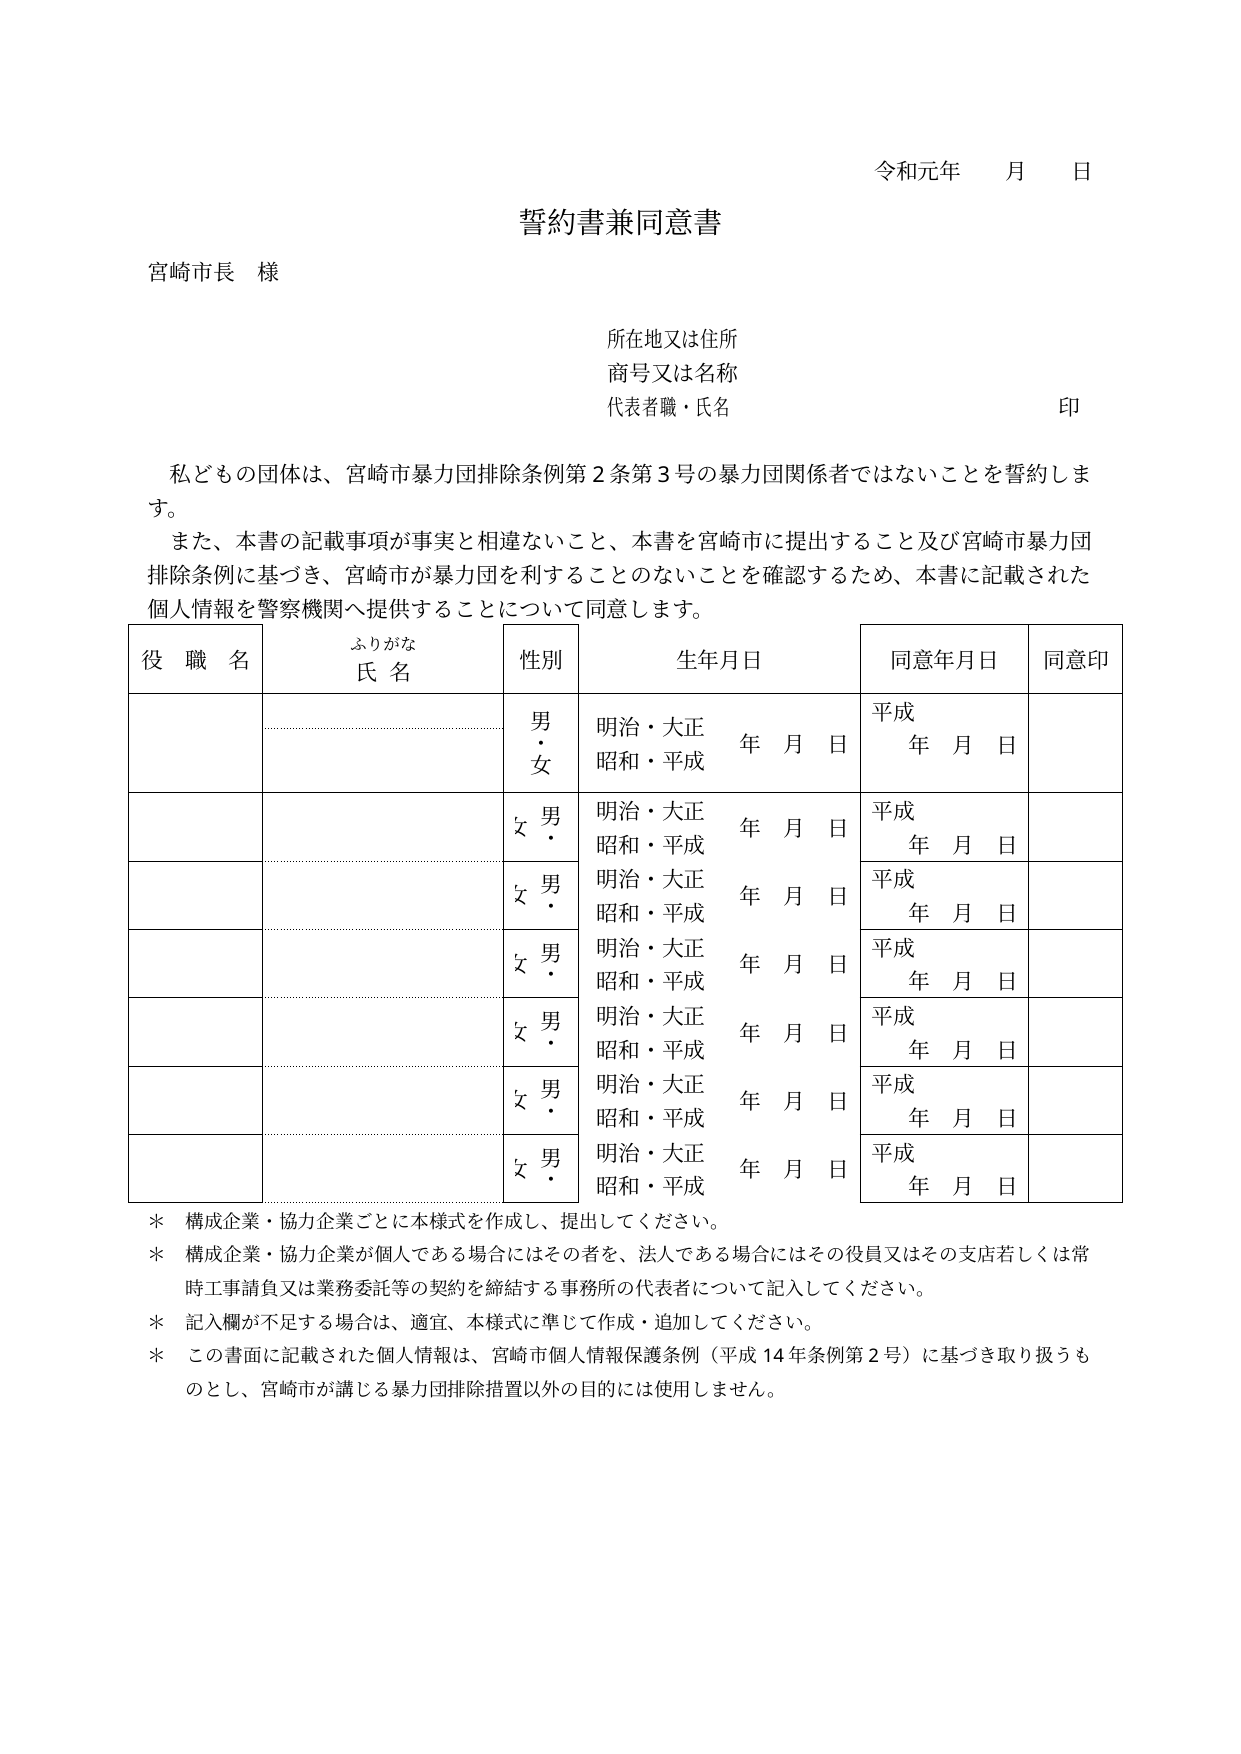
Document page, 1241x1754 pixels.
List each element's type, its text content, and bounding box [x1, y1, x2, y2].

table_cell 男・女 [504, 1067, 578, 1134]
table_cell [1029, 1135, 1122, 1202]
table_cell [1029, 793, 1122, 861]
table_cell 平成 年 月 日 [861, 862, 1028, 929]
table_cell [263, 728, 503, 792]
table_cell 年 月 日 [710, 861, 860, 929]
text ＊ 構成企業・協力企業ごとに本様式を作成し、提出してください。 [148, 1203, 1092, 1237]
table_cell 男・女 [504, 930, 578, 997]
table_cell [1029, 930, 1122, 997]
table_cell 平成 年 月 日 [861, 930, 1028, 997]
table_cell [263, 1066, 503, 1134]
table_header 生年月日 [579, 624, 860, 693]
text 私どもの団体は、宮崎市暴力団排除条例第2条第3号の暴力団関係者ではないことを誓約します。 [148, 456, 1092, 523]
text 代表者職・氏名 印 [607, 389, 1092, 422]
table_cell [1029, 694, 1122, 792]
table_cell [263, 694, 503, 727]
table_cell 男・女 [504, 862, 578, 929]
text ＊ 構成企業・協力企業が個人である場合にはその者を、法人である場合にはその役員又はその支店若しくは常時工事請負又は業務委託等の契約を締結する事務所の代表者について記入してください。 [148, 1237, 1092, 1304]
text 誓約書兼同意書 [148, 187, 1092, 254]
table_cell 男・女 [504, 1135, 578, 1202]
table_header 性別 [504, 625, 578, 693]
table_cell 男・女 [504, 998, 578, 1066]
table_cell [263, 929, 503, 997]
table_cell 平成 年 月 日 [861, 694, 1028, 792]
table_cell 平成 年 月 日 [861, 998, 1028, 1066]
text 所在地又は住所 [607, 322, 1092, 355]
table_cell [129, 1067, 262, 1134]
table_cell [1029, 862, 1122, 929]
table_cell 年 月 日 [710, 1134, 860, 1202]
table_cell [1029, 998, 1122, 1066]
table_cell 平成 年 月 日 [861, 1067, 1028, 1134]
table_cell [129, 793, 262, 861]
table_cell 明治・大正 昭和・平成 [579, 1066, 710, 1134]
table_cell [263, 997, 503, 1066]
table_cell 年 月 日 [710, 997, 860, 1066]
text 令和元年 月 日 [148, 153, 1092, 187]
table_cell 平成 年 月 日 [861, 1135, 1028, 1202]
text 商号又は名称 [607, 355, 1092, 389]
text ＊ この書面に記載された個人情報は、宮崎市個人情報保護条例（平成14年条例第2号）に基づき取り扱うものとし、宮崎市が講じる暴力団排除措置以外の目的には使用しません。 [148, 1338, 1092, 1405]
table_cell 明治・大正 昭和・平成 [579, 1134, 710, 1202]
table_cell 平成 年 月 日 [861, 793, 1028, 861]
table_cell [263, 1134, 503, 1202]
text また、本書の記載事項が事実と相違ないこと、本書を宮崎市に提出すること及び宮崎市暴力団排除条例に基づき、宮崎市が暴力団を利することのないことを確認するため、本書に記載された個人情報を警察機関へ提供することについて同意します。 [148, 523, 1092, 624]
table_header [263, 624, 503, 693]
table_header 同意年月日 [861, 625, 1028, 693]
table_cell [263, 861, 503, 929]
table_cell [1029, 1067, 1122, 1134]
table_cell [263, 793, 503, 861]
text ＊ 記入欄が不足する場合は、適宜、本様式に準じて作成・追加してください。 [148, 1304, 1092, 1338]
table_header 役 職 名 [129, 625, 262, 693]
table_cell [129, 930, 262, 997]
table_cell [129, 998, 262, 1066]
table_cell 年 月 日 [710, 793, 860, 861]
table_cell 明治・大正 昭和・平成 [579, 694, 710, 792]
table_cell 男・女 [504, 793, 578, 861]
table_cell 明治・大正 昭和・平成 [579, 861, 710, 929]
table_cell [129, 862, 262, 929]
table_cell 明治・大正 昭和・平成 [579, 929, 710, 997]
table_cell 男・女 [504, 694, 578, 792]
table_cell 年 月 日 [710, 694, 860, 792]
table_cell 年 月 日 [710, 1066, 860, 1134]
table_header 同意印 [1029, 625, 1122, 693]
text 宮崎市長 様 [148, 254, 1092, 288]
table_cell [129, 1135, 262, 1202]
table_cell [129, 694, 262, 792]
table_cell 明治・大正 昭和・平成 [579, 997, 710, 1066]
table_cell 明治・大正 昭和・平成 [579, 793, 710, 861]
table_cell 年 月 日 [710, 929, 860, 997]
